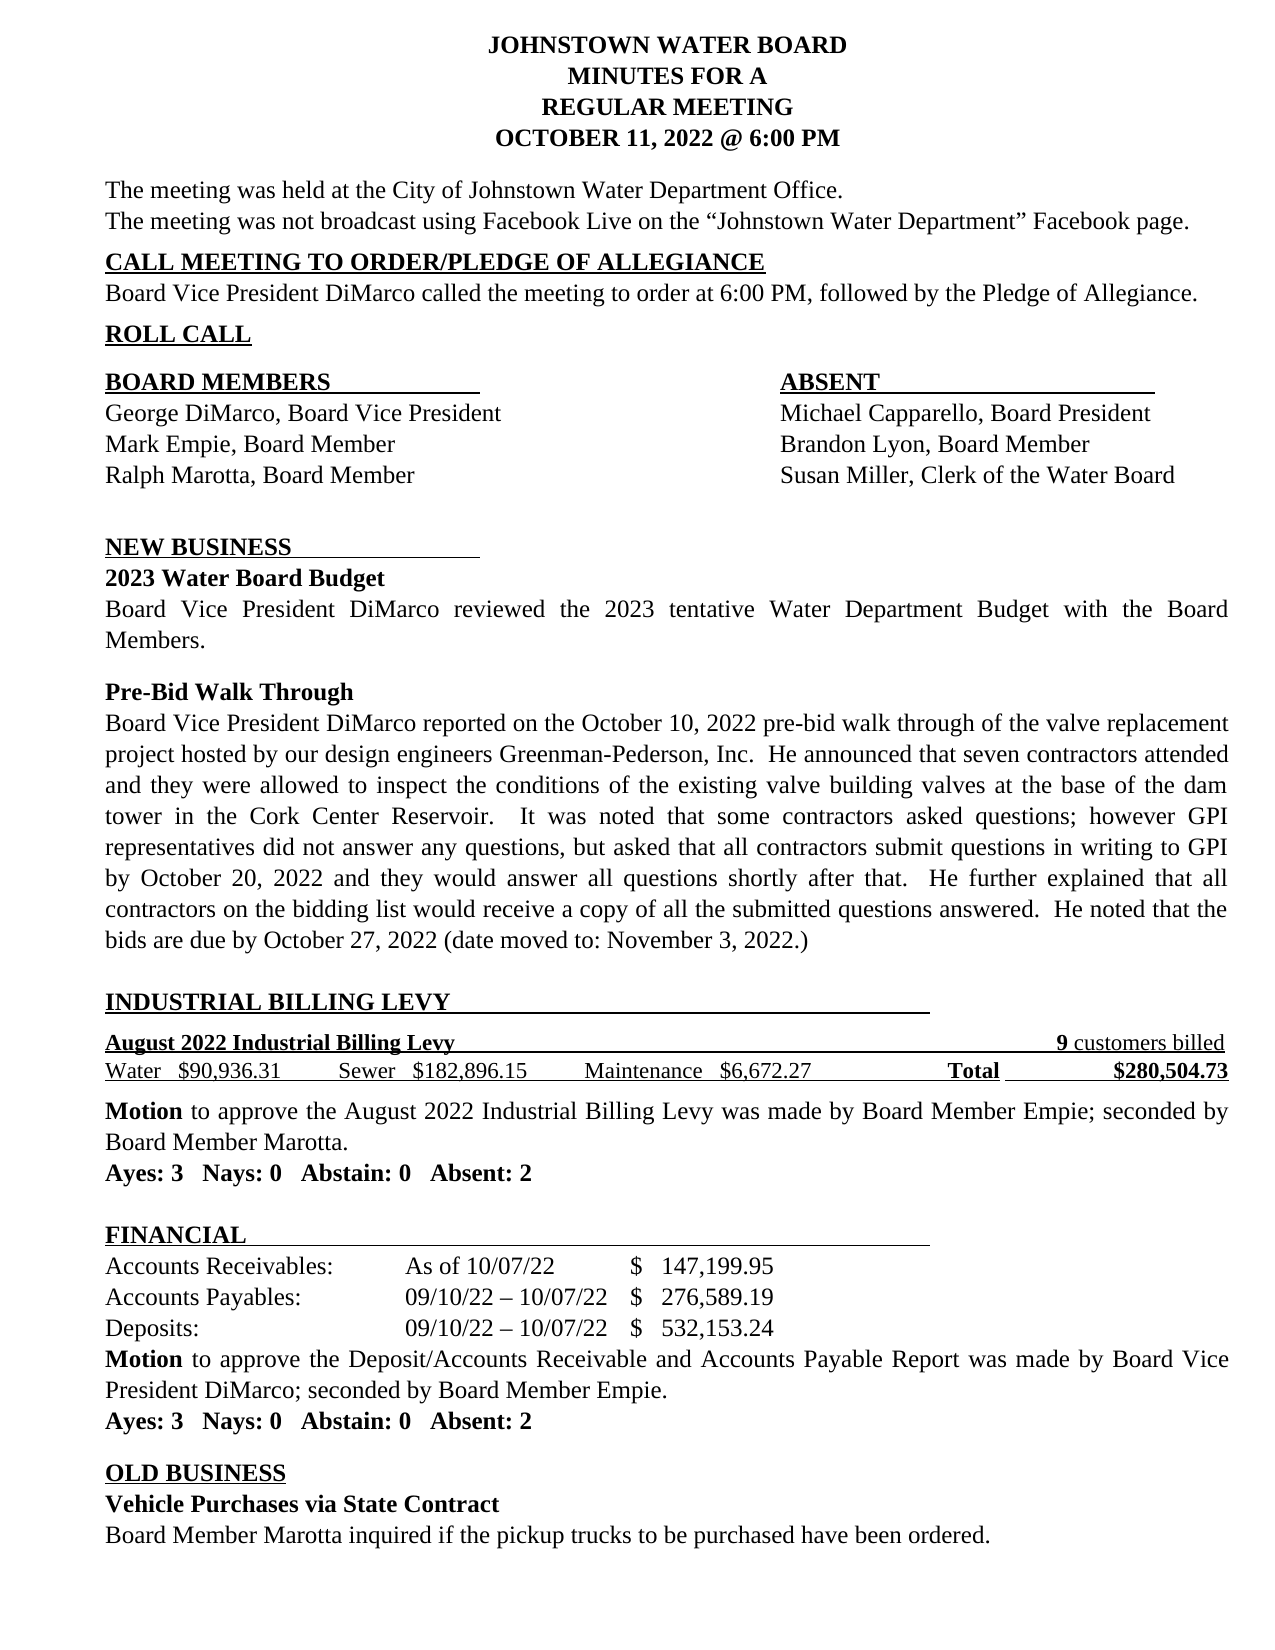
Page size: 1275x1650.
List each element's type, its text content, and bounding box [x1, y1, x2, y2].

text OCTOBER 11, 2022 @ 6:00 PM [105, 123, 1230, 152]
text Motion to approve the August 2022 Industrial Billing Levy was made by Board Member Empie; seconded by Board Member Marotta. [105, 1096, 1230, 1156]
text Ralph Marotta, Board Member Susan Miller, Clerk of the Water Board [105, 460, 1230, 489]
text August 2022 Industrial Billing Levy 9 customers billed [105, 1028, 1230, 1055]
text OLD BUSINESS [105, 1458, 1230, 1487]
text INDUSTRIAL BILLING LEVY [105, 987, 1230, 1016]
text Mark Empie, Board Member Brandon Lyon, Board Member [105, 429, 1230, 458]
text FINANCIAL [105, 1220, 1230, 1249]
text NEW BUSINESS [105, 532, 1230, 561]
text MINUTES FOR A [105, 61, 1230, 90]
text BOARD MEMBERS ABSENT [105, 367, 1230, 396]
text George DiMarco, Board Vice President Michael Capparello, Board President [105, 398, 1230, 427]
text Vehicle Purchases via State Contract [105, 1489, 1230, 1518]
text The meeting was held at the City of Johnstown Water Department Office. [105, 175, 1230, 203]
text Board Member Marotta inquired if the pickup trucks to be purchased have been ordered. [105, 1520, 1230, 1549]
text Accounts Payables: 09/10/22 – 10/07/22 $ 276,589.19 [105, 1282, 1230, 1311]
text Board Vice President DiMarco reviewed the 2023 tentative Water Department Budget with the Board Members. [105, 594, 1230, 654]
text Board Vice President DiMarco called the meeting to order at 6:00 PM, followed by the Pledge of Allegiance. [105, 278, 1230, 307]
text REGULAR MEETING [105, 92, 1230, 121]
text Ayes: 3 Nays: 0 Abstain: 0 Absent: 2 [105, 1158, 1230, 1187]
text 2023 Water Board Budget [105, 563, 1230, 592]
text CALL MEETING TO ORDER/PLEDGE OF ALLEGIANCE [105, 247, 1230, 276]
text ROLL CALL [105, 319, 1230, 348]
text Motion to approve the Deposit/Accounts Receivable and Accounts Payable Report was made by Board Vice President DiMarco; seconded by Board Member Empie. [105, 1344, 1230, 1404]
text Water $90,936.31 Sewer $182,896.15 Maintenance $6,672.27 Total $280,504.73 [105, 1057, 1230, 1083]
text Pre-Bid Walk Through [105, 677, 1230, 706]
text Board Vice President DiMarco reported on the October 10, 2022 pre-bid walk through of the valve replacement project hosted by our design engineers Greenman-Pederson, Inc. He announced that seven contractors attended and they were allowed to inspect the conditions of the existing valve building valves at the base of the dam tower in the Cork Center Reservoir. It was noted that some contractors asked questions; however GPI representatives did not answer any questions, but asked that all contractors submit questions in writing to GPI by October 20, 2022 and they would answer all questions shortly after that. He further explained that all contractors on the bidding list would receive a copy of all the submitted questions answered. He noted that the bids are due by October 27, 2022 (date moved to: November 3, 2022.) [105, 708, 1230, 954]
text The meeting was not broadcast using Facebook Live on the “Johnstown Water Department” Facebook page. [105, 206, 1230, 234]
text JOHNSTOWN WATER BOARD [105, 30, 1230, 59]
text Accounts Receivables: As of 10/07/22 $ 147,199.95 [105, 1251, 1230, 1280]
text Ayes: 3 Nays: 0 Abstain: 0 Absent: 2 [105, 1406, 1230, 1435]
text Deposits: 09/10/22 – 10/07/22 $ 532,153.24 [105, 1313, 1230, 1342]
